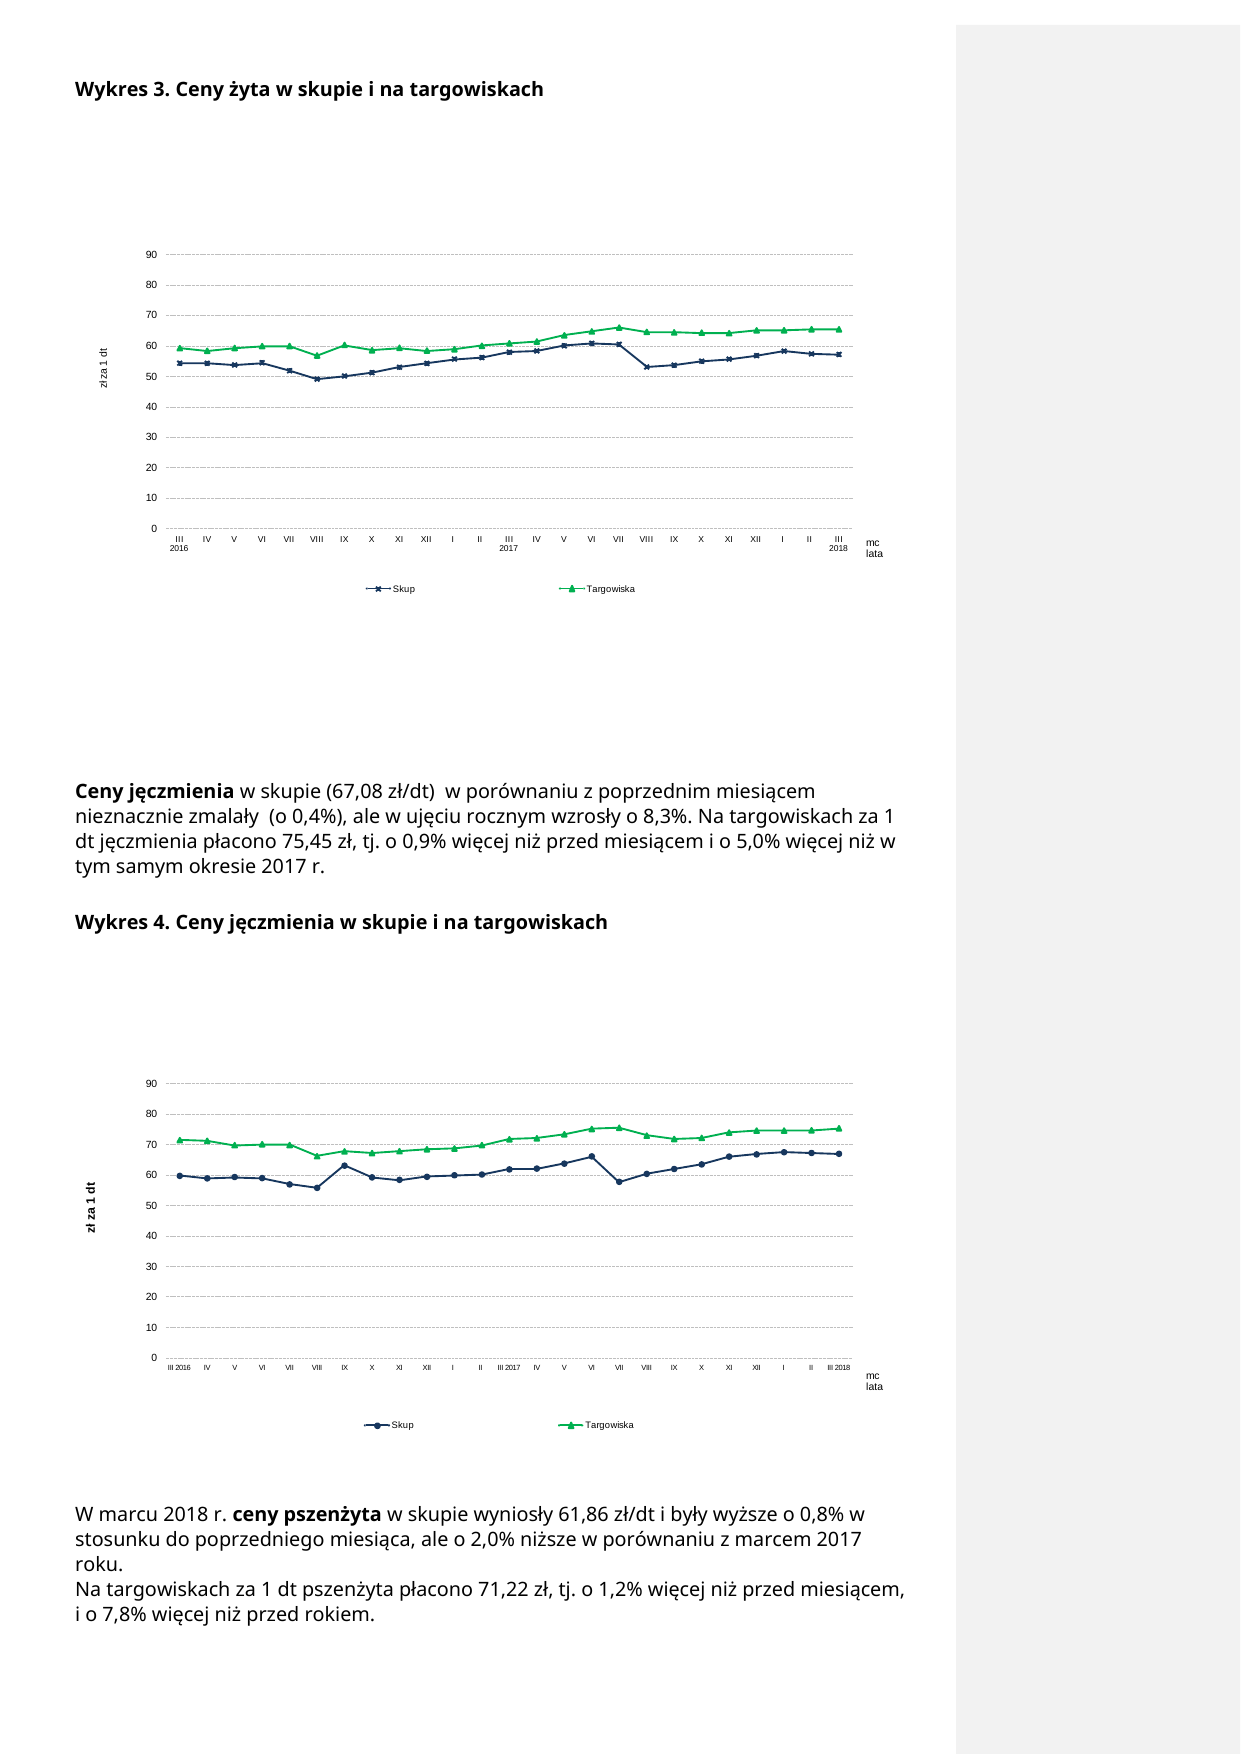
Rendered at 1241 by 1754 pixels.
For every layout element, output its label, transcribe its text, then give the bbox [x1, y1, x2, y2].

text W marcu 2018 r. ceny pszenżyta w skupie wyniosły 61,86 zł/dt i były wyższe o 0,8% w stosunku do poprzedniego miesiąca, ale o 2,0% niższe w porównaniu z marcem 2017 roku. Na targowiskach za 1 dt pszenżyta płacono 71,22 zł, tj. o 1,2% więcej niż przed miesiącem, i o 7,8% więcej niż przed rokiem. [75, 1501, 915, 1626]
text Wykres 4. Ceny jęczmienia w skupie i na targowiskach [75, 908, 915, 935]
text Ceny jęczmienia w skupie (67,08 zł/dt) w porównaniu z poprzednim miesiącem nieznacznie zmalały (o 0,4%), ale w ujęciu rocznym wzrosły o 8,3%. Na targowiskach za 1 dt jęczmienia płacono 75,45 zł, tj. o 0,9% więcej niż przed miesiącem i o 5,0% więcej niż w tym samym okresie 2017 r. [75, 778, 915, 878]
text Wykres 3. Ceny żyta w skupie i na targowiskach [75, 75, 915, 102]
